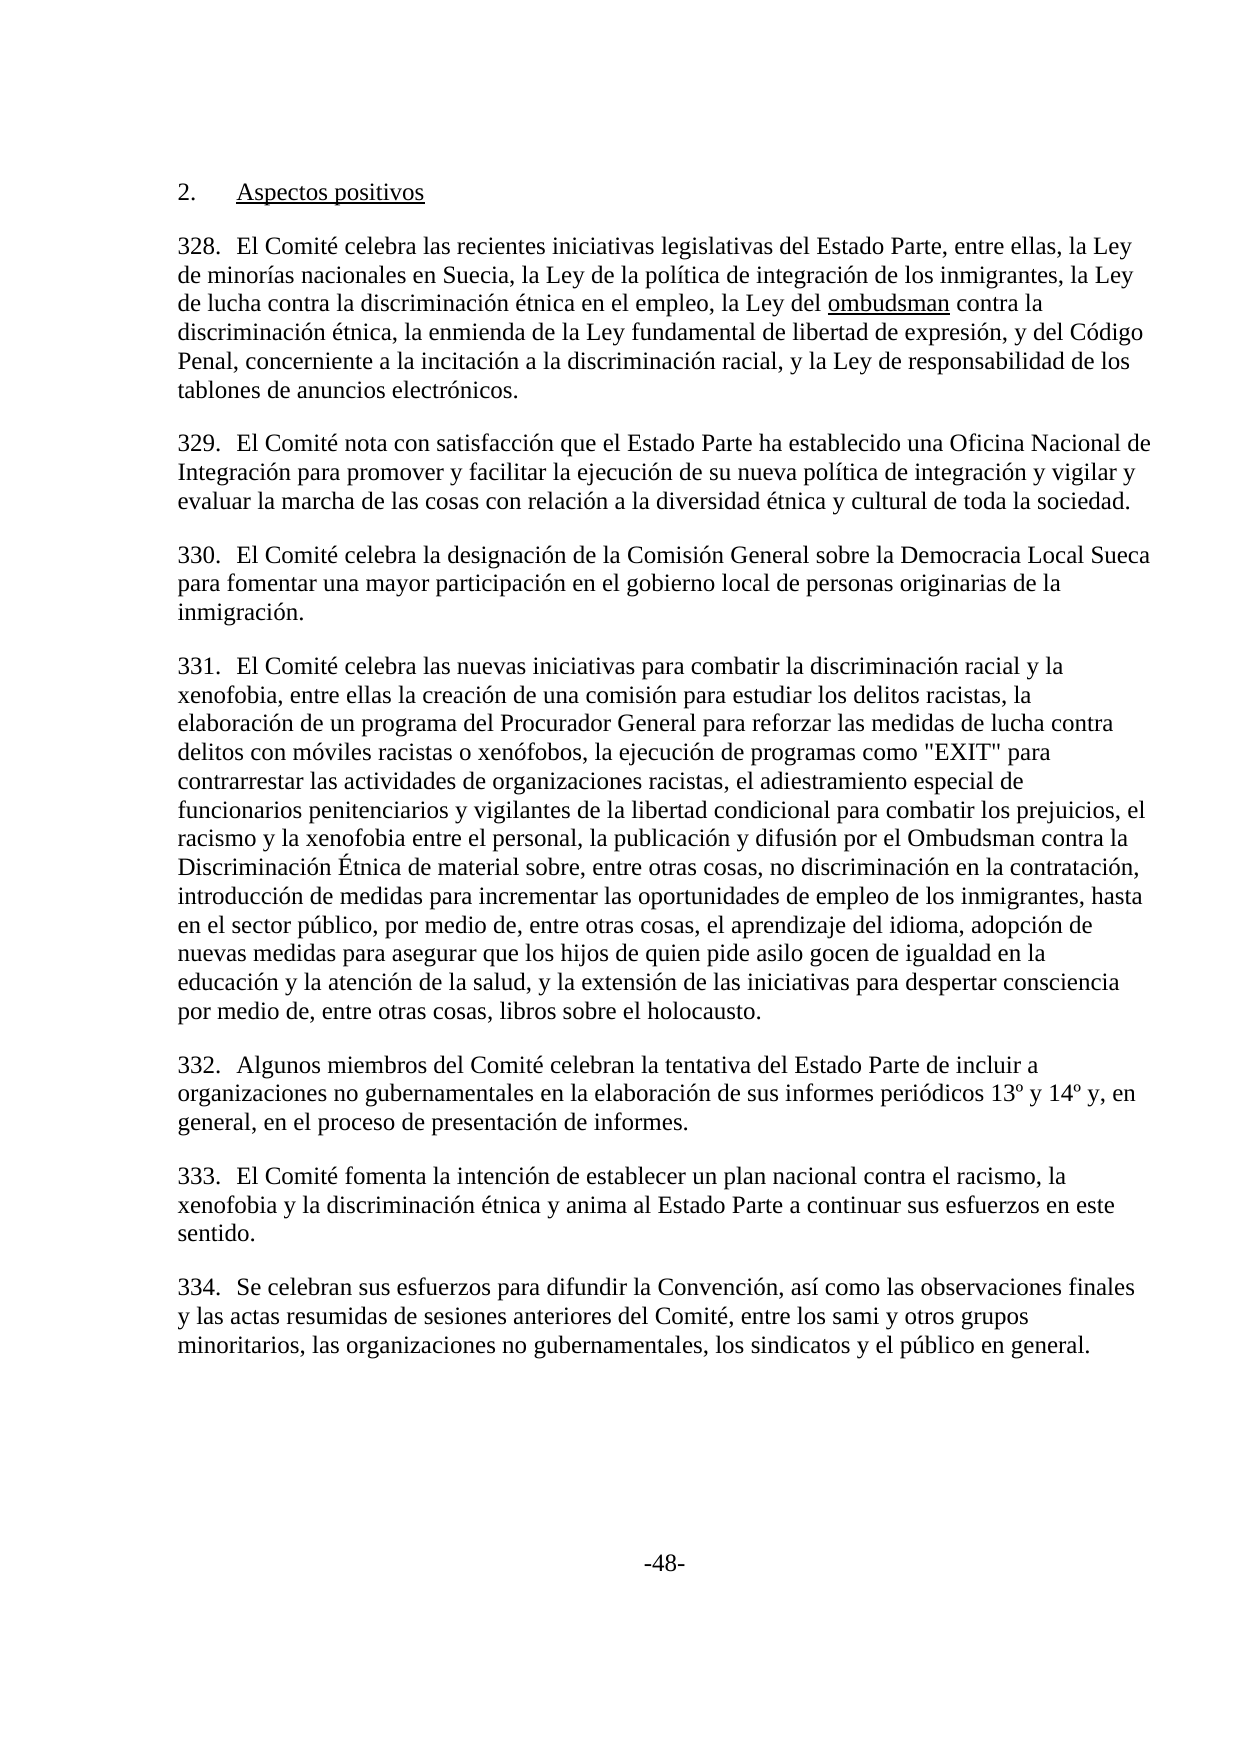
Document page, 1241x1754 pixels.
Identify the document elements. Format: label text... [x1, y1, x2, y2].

text 2. Aspectos positivos [177, 177, 1152, 206]
text 331. El Comité celebra las nuevas iniciativas para combatir la discriminación racial y la xenofobia, entre ellas la creación de una comisión para estudiar los delitos racistas, la elaboración de un programa del Procurador General para reforzar las medidas de lucha contra delitos con móviles racistas o xenófobos, la ejecución de programas como "EXIT" para contrarrestar las actividades de organizaciones racistas, el adiestramiento especial de funcionarios penitenciarios y vigilantes de la libertad condicional para combatir los prejuicios, el racismo y la xenofobia entre el personal, la publicación y difusión por el Ombudsman contra la Discriminación Étnica de material sobre, entre otras cosas, no discriminación en la contratación, introducción de medidas para incrementar las oportunidades de empleo de los inmigrantes, hasta en el sector público, por medio de, entre otras cosas, el aprendizaje del idioma, adopción de nuevas medidas para asegurar que los hijos de quien pide asilo gocen de igualdad en la educación y la atención de la salud, y la extensión de las iniciativas para despertar consciencia por medio de, entre otras cosas, libros sobre el holocausto. [177, 651, 1152, 1025]
text 328. El Comité celebra las recientes iniciativas legislativas del Estado Parte, entre ellas, la Ley de minorías nacionales en Suecia, la Ley de la política de integración de los inmigrantes, la Ley de lucha contra la discriminación étnica en el empleo, la Ley del ombudsman contra la discriminación étnica, la enmienda de la Ley fundamental de libertad de expresión, y del Código Penal, concerniente a la incitación a la discriminación racial, y la Ley de responsabilidad de los tablones de anuncios electrónicos. [177, 231, 1152, 403]
text 332. Algunos miembros del Comité celebran la tentativa del Estado Parte de incluir a organizaciones no gubernamentales en la elaboración de sus informes periódicos 13º y 14º y, en general, en el proceso de presentación de informes. [177, 1050, 1152, 1136]
text 330. El Comité celebra la designación de la Comisión General sobre la Democracia Local Sueca para fomentar una mayor participación en el gobierno local de personas originarias de la inmigración. [177, 540, 1152, 626]
text 329. El Comité nota con satisfacción que el Estado Parte ha establecido una Oficina Nacional de Integración para promover y facilitar la ejecución de su nueva política de integración y vigilar y evaluar la marcha de las cosas con relación a la diversidad étnica y cultural de toda la sociedad. [177, 428, 1152, 515]
text 334. Se celebran sus esfuerzos para difundir la Convención, así como las observaciones finales y las actas resumidas de sesiones anteriores del Comité, entre los sami y otros grupos minoritarios, las organizaciones no gubernamentales, los sindicatos y el público en general. [177, 1272, 1152, 1358]
text 333. El Comité fomenta la intención de establecer un plan nacional contra el racismo, la xenofobia y la discriminación étnica y anima al Estado Parte a continuar sus esfuerzos en este sentido. [177, 1161, 1152, 1247]
